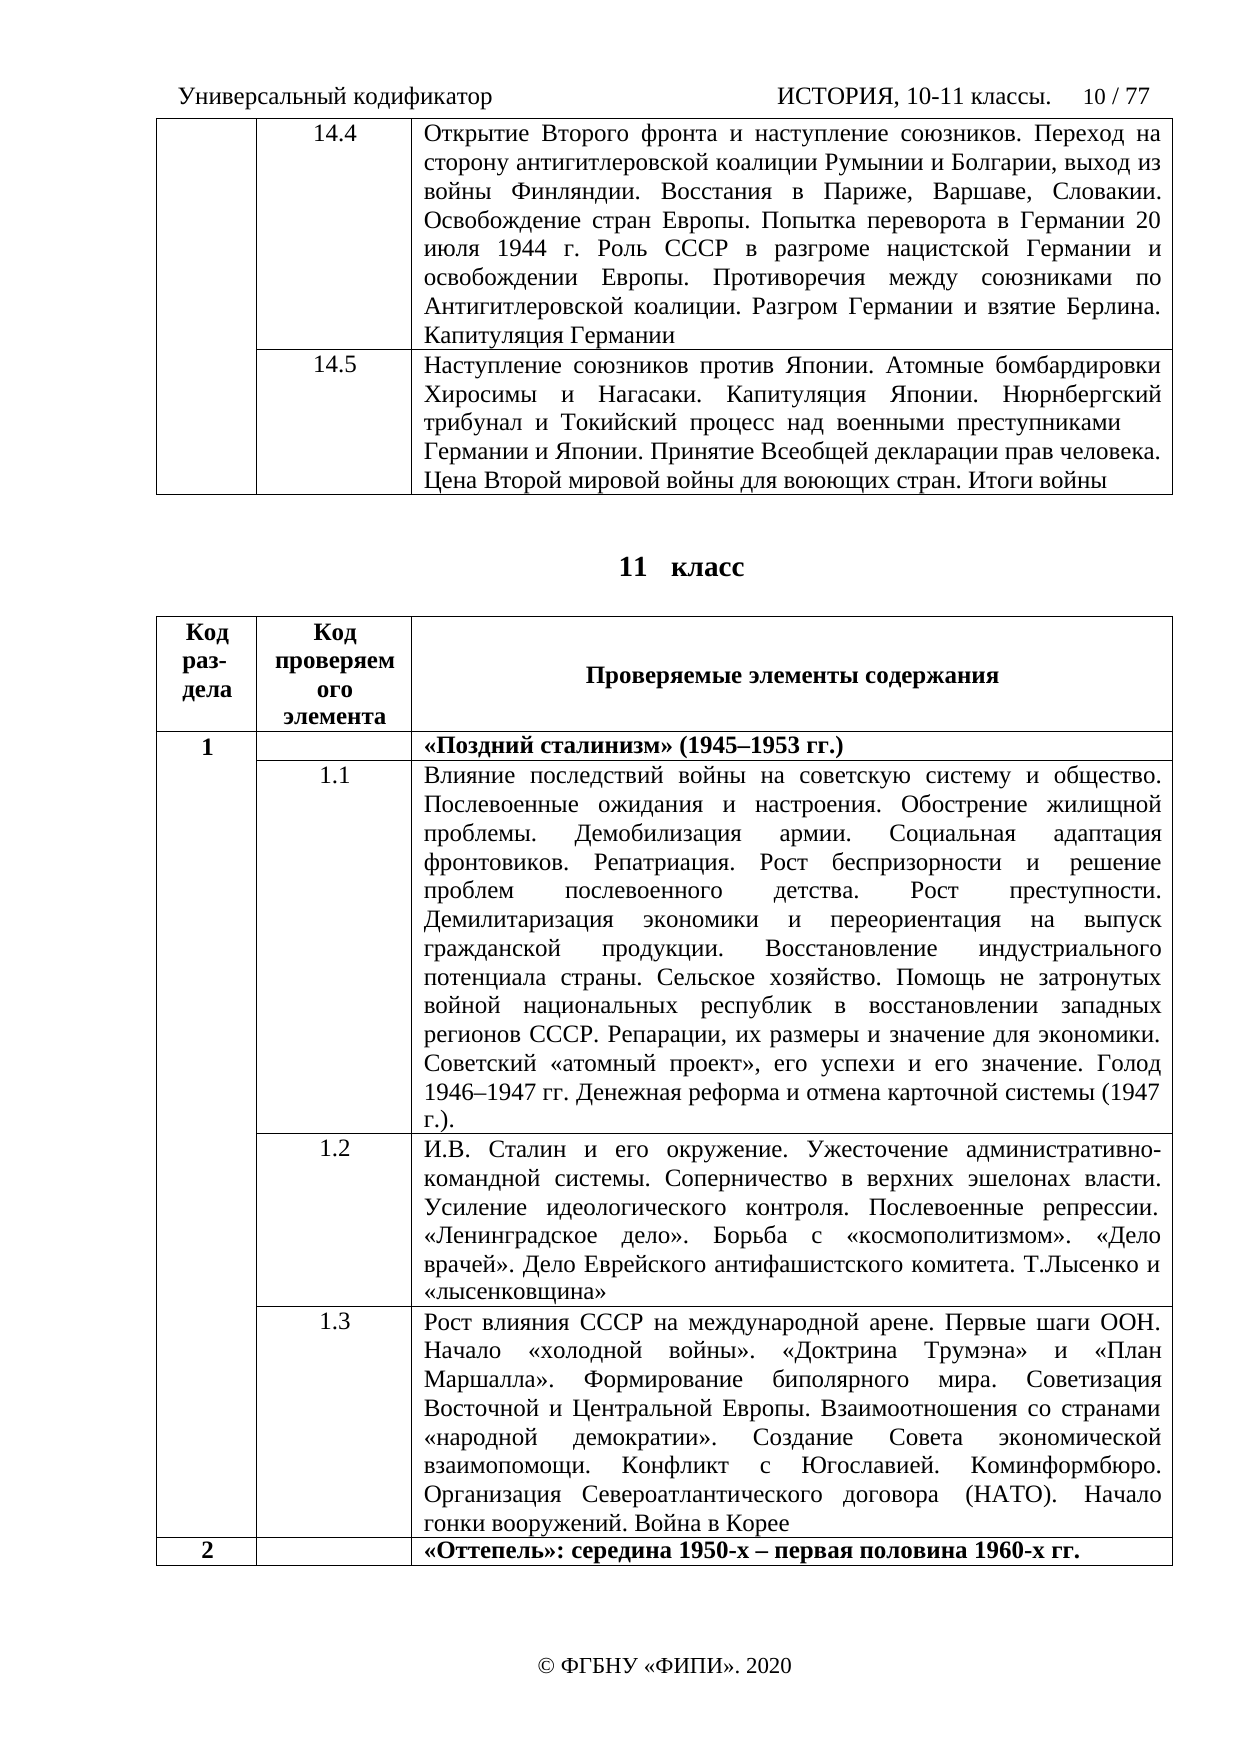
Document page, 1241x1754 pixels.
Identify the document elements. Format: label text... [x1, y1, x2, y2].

table_header Открытие Второго фронта и наступление союзников. Переход на сторону антигитлеровской коалиции Румынии и Болгарии, выход из войны Финляндии. Восстания в Париже, Варшаве, Словакии. Освобождение стран Европы. Попытка переворота в Германии 20 июля 1944 г. Роль СССР в разгроме нацистской Германии и освобождении Европы. Противоречия между союзниками по Антигитлеровской коалиции. Разгром Германии и взятие Берлина. Капитуляция Германии [412, 119, 1172, 349]
table_cell И.В. Сталин и его окружение. Ужесточение административно- командной системы. Соперничество в верхних эшелонах власти. Усиление идеологического контроля. Послевоенные репрессии. «Ленинградское дело». Борьба с «космополитизмом». «Дело врачей». Дело Еврейского антифашистского комитета. Т.Лысенко и «лысенковщина» [412, 1134, 1172, 1306]
table_cell 1.1 [257, 761, 411, 1133]
table_cell 1 [157, 732, 256, 1537]
table_cell [257, 732, 411, 759]
table_cell «Поздний сталинизм» (1945–1953 гг.) [412, 732, 1172, 759]
table_header Код проверяем ого элемента [257, 617, 411, 731]
table_cell [257, 1538, 411, 1565]
table_cell Наступление союзников против Японии. Атомные бомбардировки Хиросимы и Нагасаки. Капитуляция Японии. Нюрнбергский трибунал и Токийский процесс над военными преступниками Германии и Японии. Принятие Всеобщей декларации прав человека. Цена Второй мировой войны для воюющих стран. Итоги войны [412, 350, 1172, 494]
table_cell 2 [157, 1538, 256, 1565]
table_cell 14.5 [257, 350, 411, 494]
table_header 14.4 [257, 119, 411, 349]
table_header Проверяемые элементы содержания [412, 617, 1172, 731]
table_header Код раз- дела [157, 617, 256, 731]
table_cell Влияние последствий войны на советскую систему и общество. Послевоенные ожидания и настроения. Обострение жилищной проблемы. Демобилизация армии. Социальная адаптация фронтовиков. Репатриация. Рост беспризорности и решение проблем послевоенного детства. Рост преступности. Демилитаризация экономики и переориентация на выпуск гражданской продукции. Восстановление индустриального потенциала страны. Сельское хозяйство. Помощь не затронутых войной национальных республик в восстановлении западных регионов СССР. Репарации, их размеры и значение для экономики. Советский «атомный проект», его успехи и его значение. Голод 1946–1947 гг. Денежная реформа и отмена карточной системы (1947 г.). [412, 761, 1172, 1133]
list класс [618, 549, 1183, 582]
table_header [157, 119, 256, 494]
table_cell «Оттепель»: середина 1950-х – первая половина 1960-х гг. [412, 1538, 1172, 1565]
table_cell Рост влияния СССР на международной арене. Первые шаги ООН. Начало «холодной войны». «Доктрина Трумэна» и «План Маршалла». Формирование биполярного мира. Советизация Восточной и Центральной Европы. Взаимоотношения со странами «народной демократии». Создание Совета экономической взаимопомощи. Конфликт с Югославией. Коминформбюро. Организация Североатлантического договора (НАТО). Начало гонки вооружений. Война в Корее [412, 1307, 1172, 1537]
table_cell 1.3 [257, 1307, 411, 1537]
table_cell 1.2 [257, 1134, 411, 1306]
